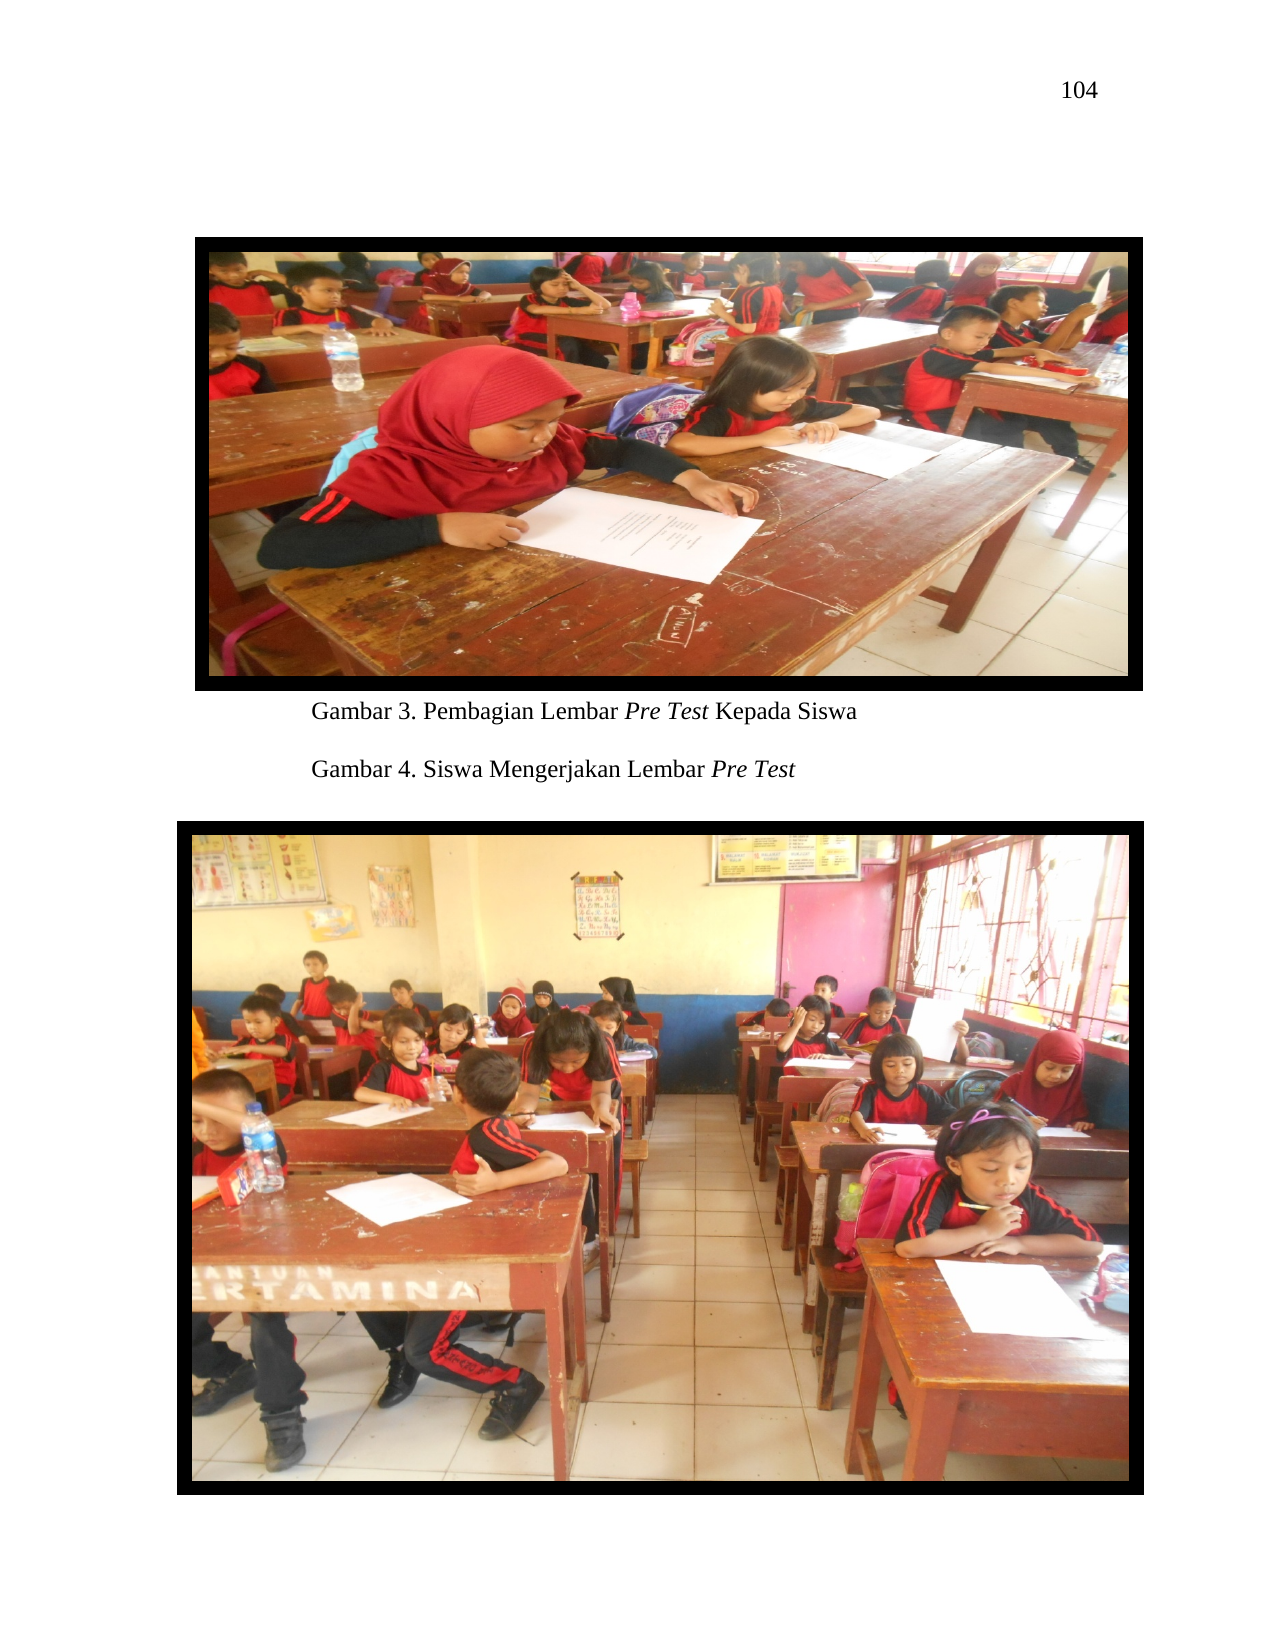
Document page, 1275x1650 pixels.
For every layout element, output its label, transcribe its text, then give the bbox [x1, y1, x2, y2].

picture [1098, 252, 1128, 676]
picture [192, 835, 1129, 1481]
list Gambar 3. Pembagian Lembar Pre Test Kepada Siswa [311, 236, 1098, 725]
list Gambar 4. Siswa Mengerjakan Lembar Pre Test [311, 754, 1098, 782]
picture [209, 252, 311, 676]
